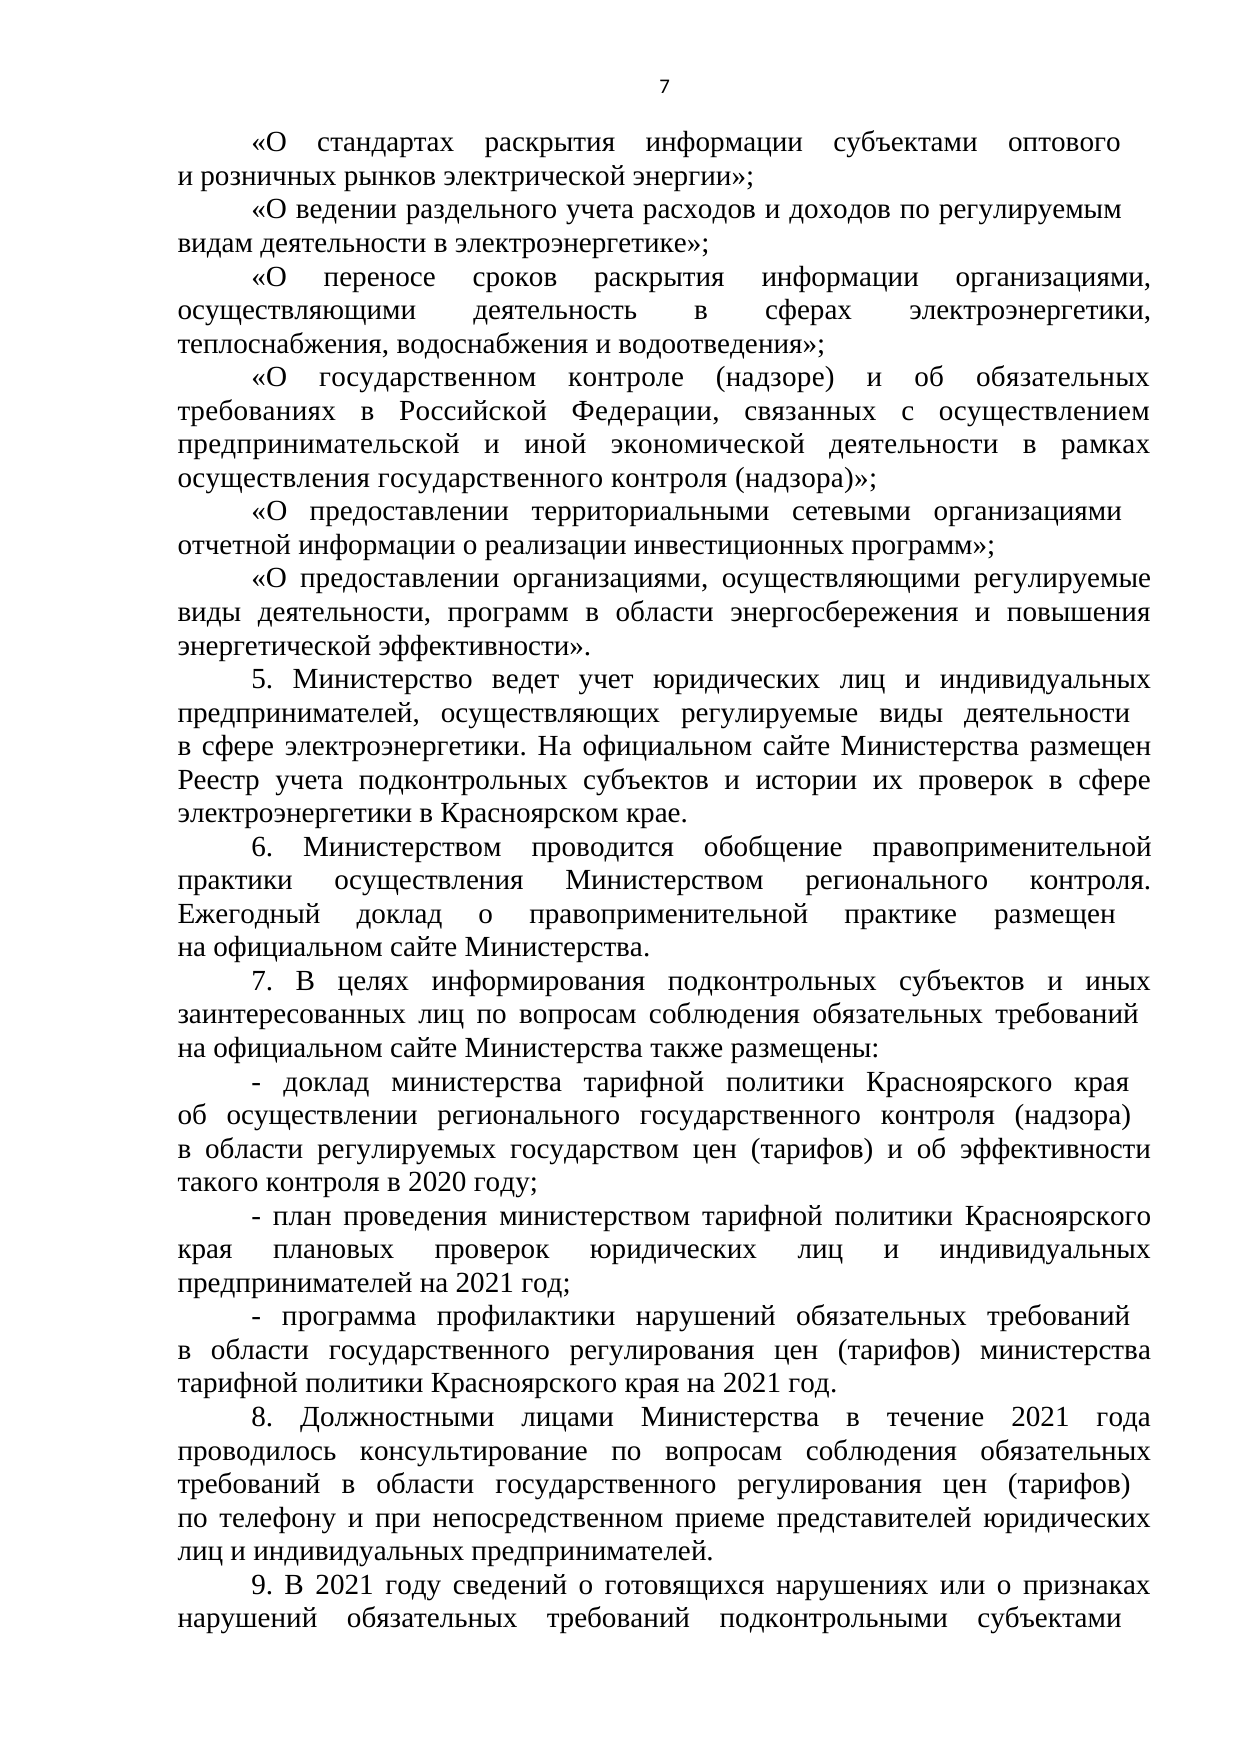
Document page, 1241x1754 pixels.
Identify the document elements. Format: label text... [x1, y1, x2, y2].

text 5. Министерство ведет учет юридических лиц и индивидуальных предпринимателей, осуществляющих регулируемые виды деятельности в сфере электроэнергетики. На официальном сайте Министерства размещен Реестр учета подконтрольных субъектов и истории их проверок в сфере электроэнергетики в Красноярском крае. [177, 661, 1152, 829]
text - план проведения министерством тарифной политики Красноярского края плановых проверок юридических лиц и индивидуальных предпринимателей на 2021 год; [177, 1198, 1152, 1298]
text «О ведении раздельного учета расходов и доходов по регулируемым видам деятельности в электроэнергетике»; [177, 192, 1122, 259]
text «О переносе сроков раскрытия информации организациями, осуществляющими деятельность в сферах электроэнергетики, теплоснабжения, водоснабжения и водоотведения»; [177, 259, 1152, 359]
text «О стандартах раскрытия информации субъектами оптового и розничных рынков электрической энергии»; [177, 124, 1152, 192]
text «О предоставлении организациями, осуществляющими регулируемые виды деятельности, программ в области энергосбережения и повышения энергетической эффективности». [177, 561, 1152, 661]
text - доклад министерства тарифной политики Красноярского края об осуществлении регионального государственного контроля (надзора) в области регулируемых государством цен (тарифов) и об эффективности такого контроля в 2020 году; [177, 1064, 1152, 1198]
text - программа профилактики нарушений обязательных требований в области государственного регулирования цен (тарифов) министерства тарифной политики Красноярского края на 2021 год. [177, 1298, 1152, 1399]
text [177, 1567, 1152, 1634]
text «О государственном контроле (надзоре) и об обязательных требованиях в Российской Федерации, связанных с осуществлением предпринимательской и иной экономической деятельности в рамках осуществления государственного контроля (надзора)»; [177, 359, 1152, 493]
text «О предоставлении территориальными сетевыми организациями отчетной информации о реализации инвестиционных программ»; [177, 493, 1122, 561]
text 7. В целях информирования подконтрольных субъектов и иных заинтересованных лиц по вопросам соблюдения обязательных требований на официальном сайте Министерства также размещены: [177, 963, 1152, 1064]
text 6. Министерством проводится обобщение правоприменительной практики осуществления Министерством регионального контроля. Ежегодный доклад о правоприменительной практике размещен на официальном сайте Министерства. [177, 829, 1152, 963]
text 8. Должностными лицами Министерства в течение 2021 года проводилось консультирование по вопросам соблюдения обязательных требований в области государственного регулирования цен (тарифов) по телефону и при непосредственном приеме представителей юридических лиц и индивидуальных предпринимателей. [177, 1399, 1152, 1567]
